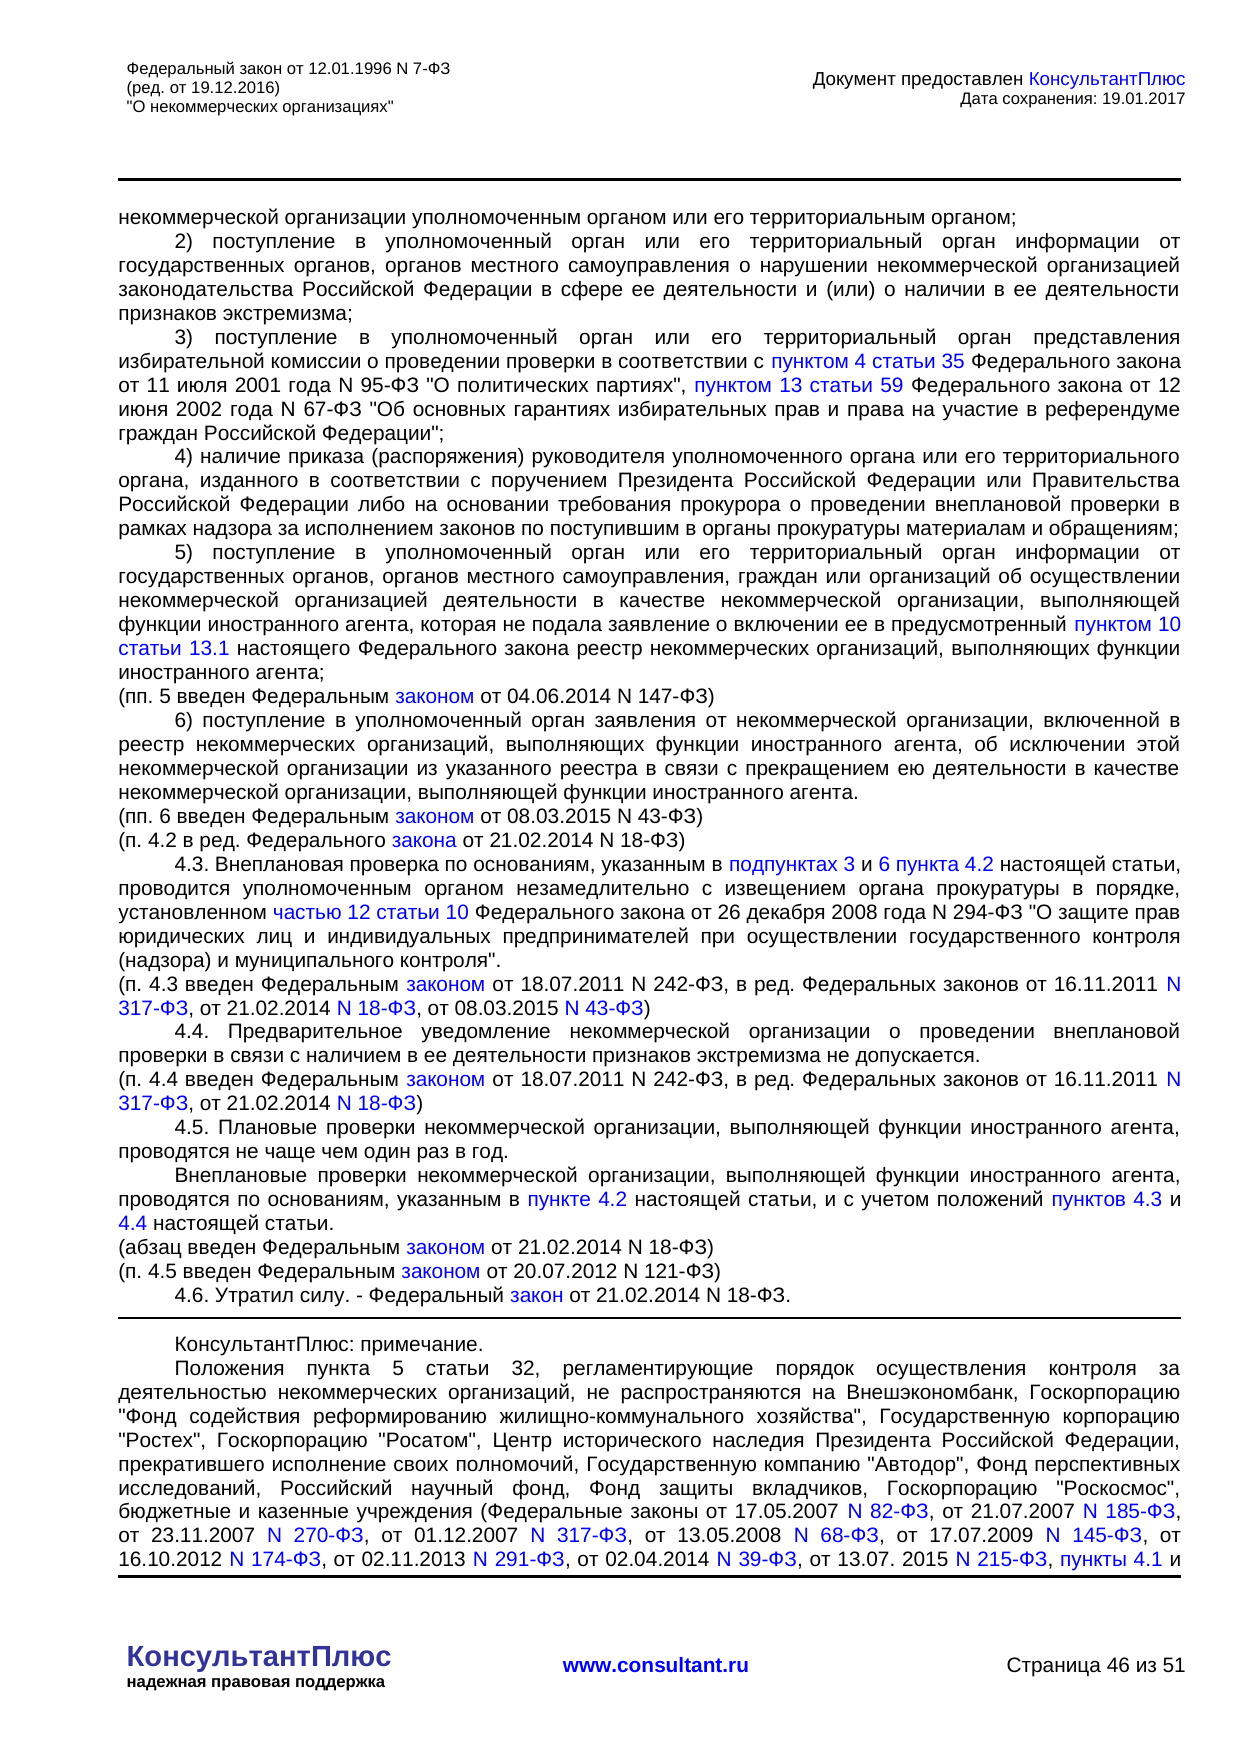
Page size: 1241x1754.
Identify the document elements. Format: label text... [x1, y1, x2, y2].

text 5) поступление в уполномоченный орган или его территориальный орган информации от государственных органов, органов местного самоуправления, граждан или организаций об осуществлении некоммерческой организацией деятельности в качестве некоммерческой организации, выполняющей функции иностранного агента, которая не подала заявление о включении ее в предусмотренный пунктом 10 статьи 13.1 настоящего Федерального закона реестр некоммерческих организаций, выполняющих функции иностранного агента; [118, 540, 1181, 684]
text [118, 1356, 1181, 1571]
text Внеплановые проверки некоммерческой организации, выполняющей функции иностранного агента, проводятся по основаниям, указанным в пункте 4.2 настоящей статьи, и с учетом положений пунктов 4.3 и 4.4 настоящей статьи. [118, 1163, 1181, 1235]
text 2) поступление в уполномоченный орган или его территориальный орган информации от государственных органов, органов местного самоуправления о нарушении некоммерческой организацией законодательства Российской Федерации в сфере ее деятельности и (или) о наличии в ее деятельности признаков экстремизма; [118, 229, 1181, 324]
text КонсультантПлюс: примечание. [118, 1332, 1181, 1356]
text 4.3. Внеплановая проверка по основаниям, указанным в подпунктах 3 и 6 пункта 4.2 настоящей статьи, проводится уполномоченным органом незамедлительно с извещением органа прокуратуры в порядке, установленном частью 12 статьи 10 Федерального закона от 26 декабря 2008 года N 294-ФЗ "О защите прав юридических лиц и индивидуальных предпринимателей при осуществлении государственного контроля (надзора) и муниципального контроля". [118, 852, 1181, 971]
text (п. 4.3 введен Федеральным законом от 18.07.2011 N 242-ФЗ, в ред. Федеральных законов от 16.11.2011 N 317-ФЗ, от 21.02.2014 N 18-ФЗ, от 08.03.2015 N 43-ФЗ) [118, 971, 1181, 1019]
text (абзац введен Федеральным законом от 21.02.2014 N 18-ФЗ) [118, 1235, 1181, 1259]
text 4) наличие приказа (распоряжения) руководителя уполномоченного органа или его территориального органа, изданного в соответствии с поручением Президента Российской Федерации или Правительства Российской Федерации либо на основании требования прокурора о проведении внеплановой проверки в рамках надзора за исполнением законов по поступившим в органы прокуратуры материалам и обращениям; [118, 444, 1181, 540]
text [118, 205, 1181, 229]
text (п. 4.4 введен Федеральным законом от 18.07.2011 N 242-ФЗ, в ред. Федеральных законов от 16.11.2011 N 317-ФЗ, от 21.02.2014 N 18-ФЗ) [118, 1067, 1181, 1115]
text (п. 4.2 в ред. Федерального закона от 21.02.2014 N 18-ФЗ) [118, 828, 1181, 852]
text (пп. 6 введен Федеральным законом от 08.03.2015 N 43-ФЗ) [118, 804, 1181, 828]
text 3) поступление в уполномоченный орган или его территориальный орган представления избирательной комиссии о проведении проверки в соответствии с пунктом 4 статьи 35 Федерального закона от 11 июля 2001 года N 95-ФЗ "О политических партиях", пунктом 13 статьи 59 Федерального закона от 12 июня 2002 года N 67-ФЗ "Об основных гарантиях избирательных прав и права на участие в референдуме граждан Российской Федерации"; [118, 324, 1181, 444]
text (п. 4.5 введен Федеральным законом от 20.07.2012 N 121-ФЗ) [118, 1259, 1181, 1283]
text 4.6. Утратил силу. - Федеральный закон от 21.02.2014 N 18-ФЗ. [118, 1283, 1181, 1307]
text 6) поступление в уполномоченный орган заявления от некоммерческой организации, включенной в реестр некоммерческих организаций, выполняющих функции иностранного агента, об исключении этой некоммерческой организации из указанного реестра в связи с прекращением ею деятельности в качестве некоммерческой организации, выполняющей функции иностранного агента. [118, 708, 1181, 804]
text 4.5. Плановые проверки некоммерческой организации, выполняющей функции иностранного агента, проводятся не чаще чем один раз в год. [118, 1115, 1181, 1163]
text (пп. 5 введен Федеральным законом от 04.06.2014 N 147-ФЗ) [118, 684, 1181, 708]
text 4.4. Предварительное уведомление некоммерческой организации о проведении внеплановой проверки в связи с наличием в ее деятельности признаков экстремизма не допускается. [118, 1019, 1181, 1067]
